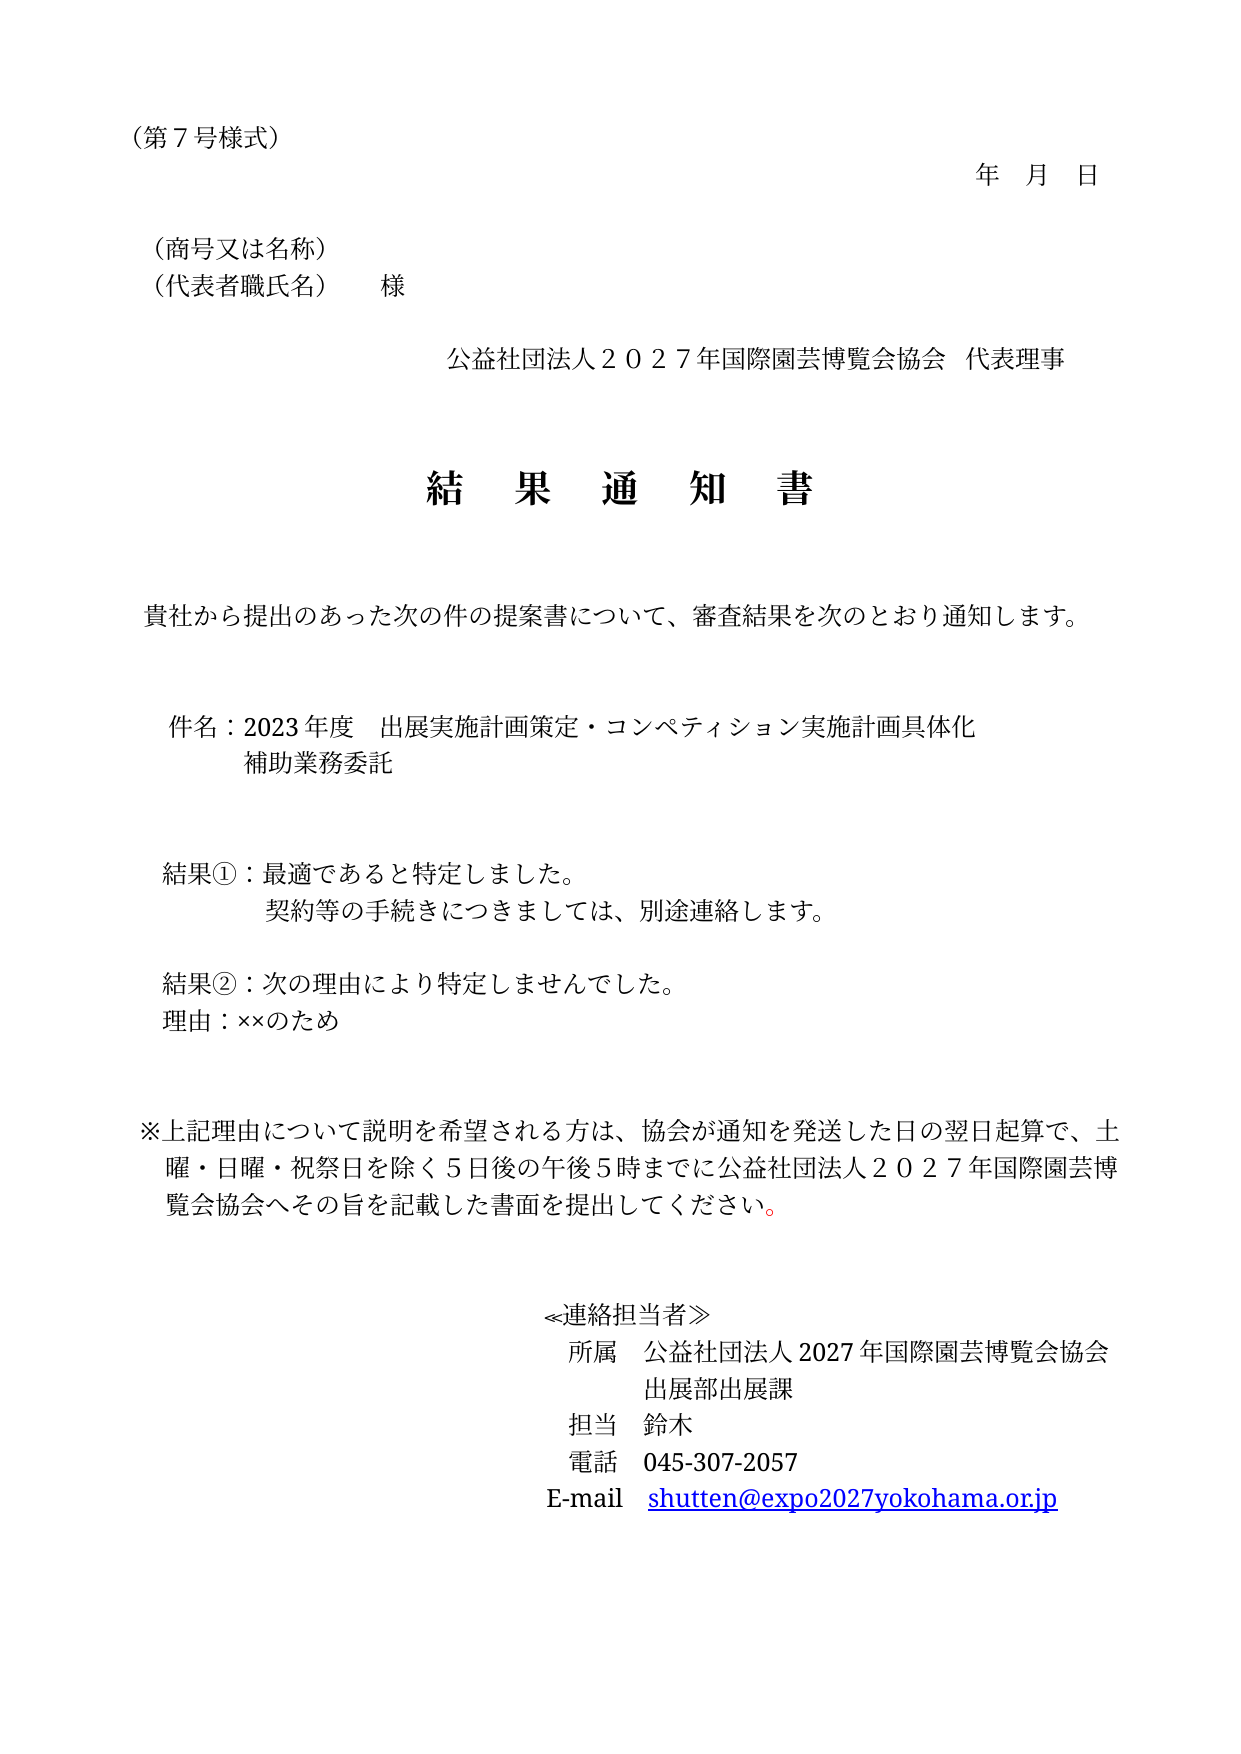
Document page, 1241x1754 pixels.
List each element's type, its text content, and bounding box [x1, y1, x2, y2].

text 契約等の手続きにつきましては、別途連絡します。 [227, 891, 1122, 928]
text 補助業務委託 [118, 744, 1122, 781]
text E-mail shutten@expo2027yokohama.or.jp [118, 1479, 1122, 1516]
text 公益社団法人２０２７年国際園芸博覧会協会 代表理事 [446, 339, 1122, 376]
text 所属 公益社団法人2027年国際園芸博覧会協会 [118, 1332, 1122, 1369]
text 件名：2023年度 出展実施計画策定・コンペティション実施計画具体化 [118, 707, 1122, 744]
text （代表者職氏名） 様 [140, 266, 1122, 302]
text 結果②：次の理由により特定しませんでした。 [162, 964, 1122, 1001]
text 理由：××のため [162, 1001, 1122, 1038]
text 年 月 日 [118, 155, 1100, 192]
text 出展部出展課 [118, 1369, 1122, 1406]
text 結 果 通 知 書 [118, 449, 1122, 523]
text 結果①：最適であると特定しました。 [162, 854, 1122, 891]
text 貴社から提出のあった次の件の提案書について、審査結果を次のとおり通知します。 [118, 597, 1122, 633]
text ≪連絡担当者≫ [118, 1295, 1122, 1332]
text ※上記理由について説明を希望される方は、協会が通知を発送した日の翌日起算で、土曜・日曜・祝祭日を除く５日後の午後５時までに公益社団法人２０２７年国際園芸博覧会協会へその旨を記載した書面を提出してください。 [140, 1111, 1122, 1222]
text 電話 045-307-2057 [118, 1442, 1122, 1479]
text （第７号様式） [118, 119, 1122, 155]
text 担当 鈴木 [118, 1406, 1122, 1442]
text （商号又は名称） [140, 229, 1122, 266]
